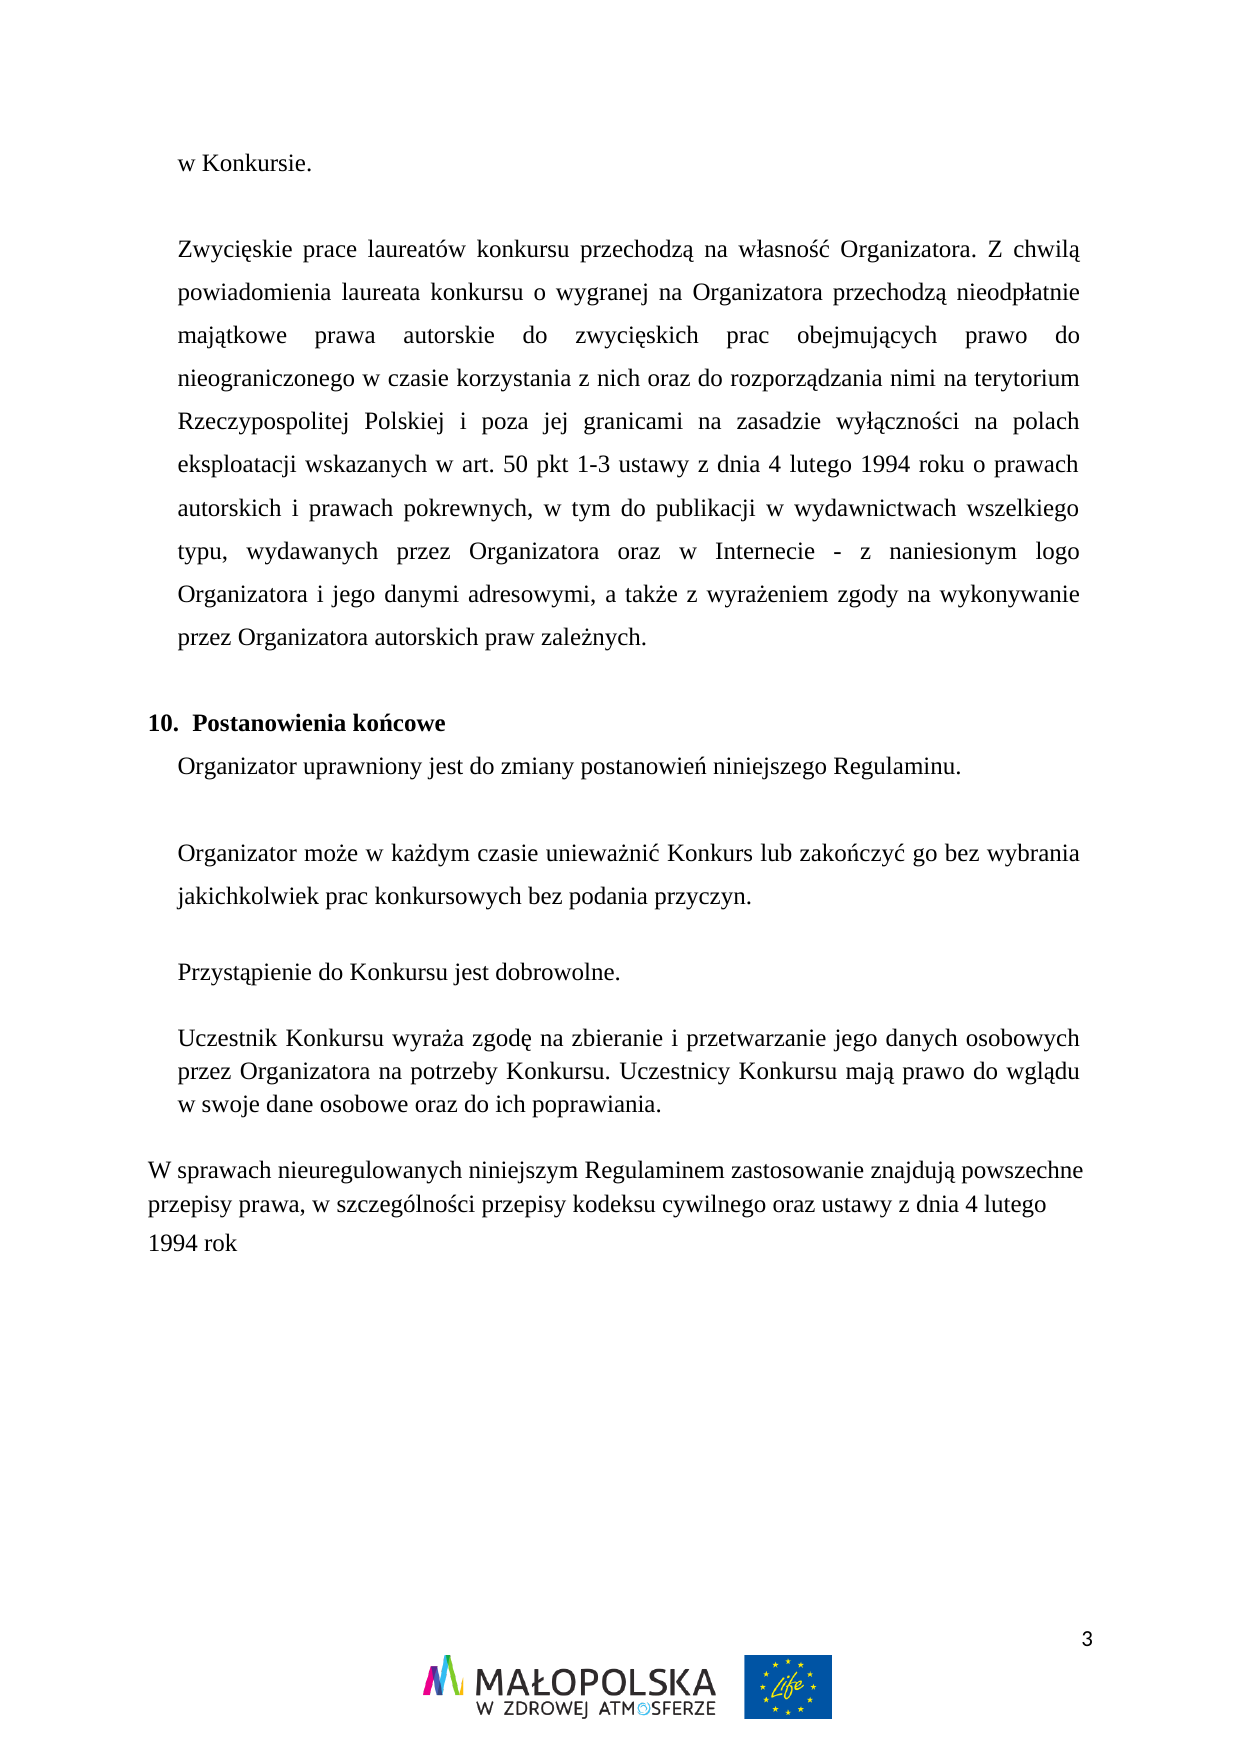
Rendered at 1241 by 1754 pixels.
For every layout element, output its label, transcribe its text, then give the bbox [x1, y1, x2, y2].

picture [419, 1652, 835, 1722]
text Organizator może w każdym czasie unieważnić Konkurs lub zakończyć go bez wybrania jakichkolwiek prac konkursowych bez podania przyczyn. [177, 838, 1081, 909]
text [177, 148, 1081, 176]
text Organizator uprawniony jest do zmiany postanowień niniejszego Regulaminu. [177, 751, 1093, 780]
text W sprawach nieuregulowanych niniejszym Regulaminem zastosowanie znajdują powszechne przepisy prawa, w szczególności przepisy kodeksu cywilnego oraz ustawy z dnia 4 lutego 1994 rok [148, 1155, 1093, 1259]
subtitle Postanowienia końcowe [148, 708, 1093, 737]
text Zwycięskie prace laureatów konkursu przechodzą na własność Organizatora. Z chwilą powiadomienia laureata konkursu o wygranej na Organizatora przechodzą nieodpłatnie majątkowe prawa autorskie do zwycięskich prac obejmujących prawo do nieograniczonego w czasie korzystania z nich oraz do rozporządzania nimi na terytorium Rzeczypospolitej Polskiej i poza jej granicami na zasadzie wyłączności na polach eksploatacji wskazanych w art. 50 pkt 1-3 ustawy z dnia 4 lutego 1994 roku o prawach autorskich i prawach pokrewnych, w tym do publikacji w wydawnictwach wszelkiego typu, wydawanych przez Organizatora oraz w Internecie - z naniesionym logo Organizatora i jego danymi adresowymi, a także z wyrażeniem zgody na wykonywanie przez Organizatora autorskich praw zależnych. [177, 234, 1081, 651]
text Przystąpienie do Konkursu jest dobrowolne. [177, 957, 1093, 986]
text Uczestnik Konkursu wyraża zgodę na zbieranie i przetwarzanie jego danych osobowych przez Organizatora na potrzeby Konkursu. Uczestnicy Konkursu mają prawo do wglądu w swoje dane osobowe oraz do ich poprawiania. [177, 1023, 1081, 1118]
